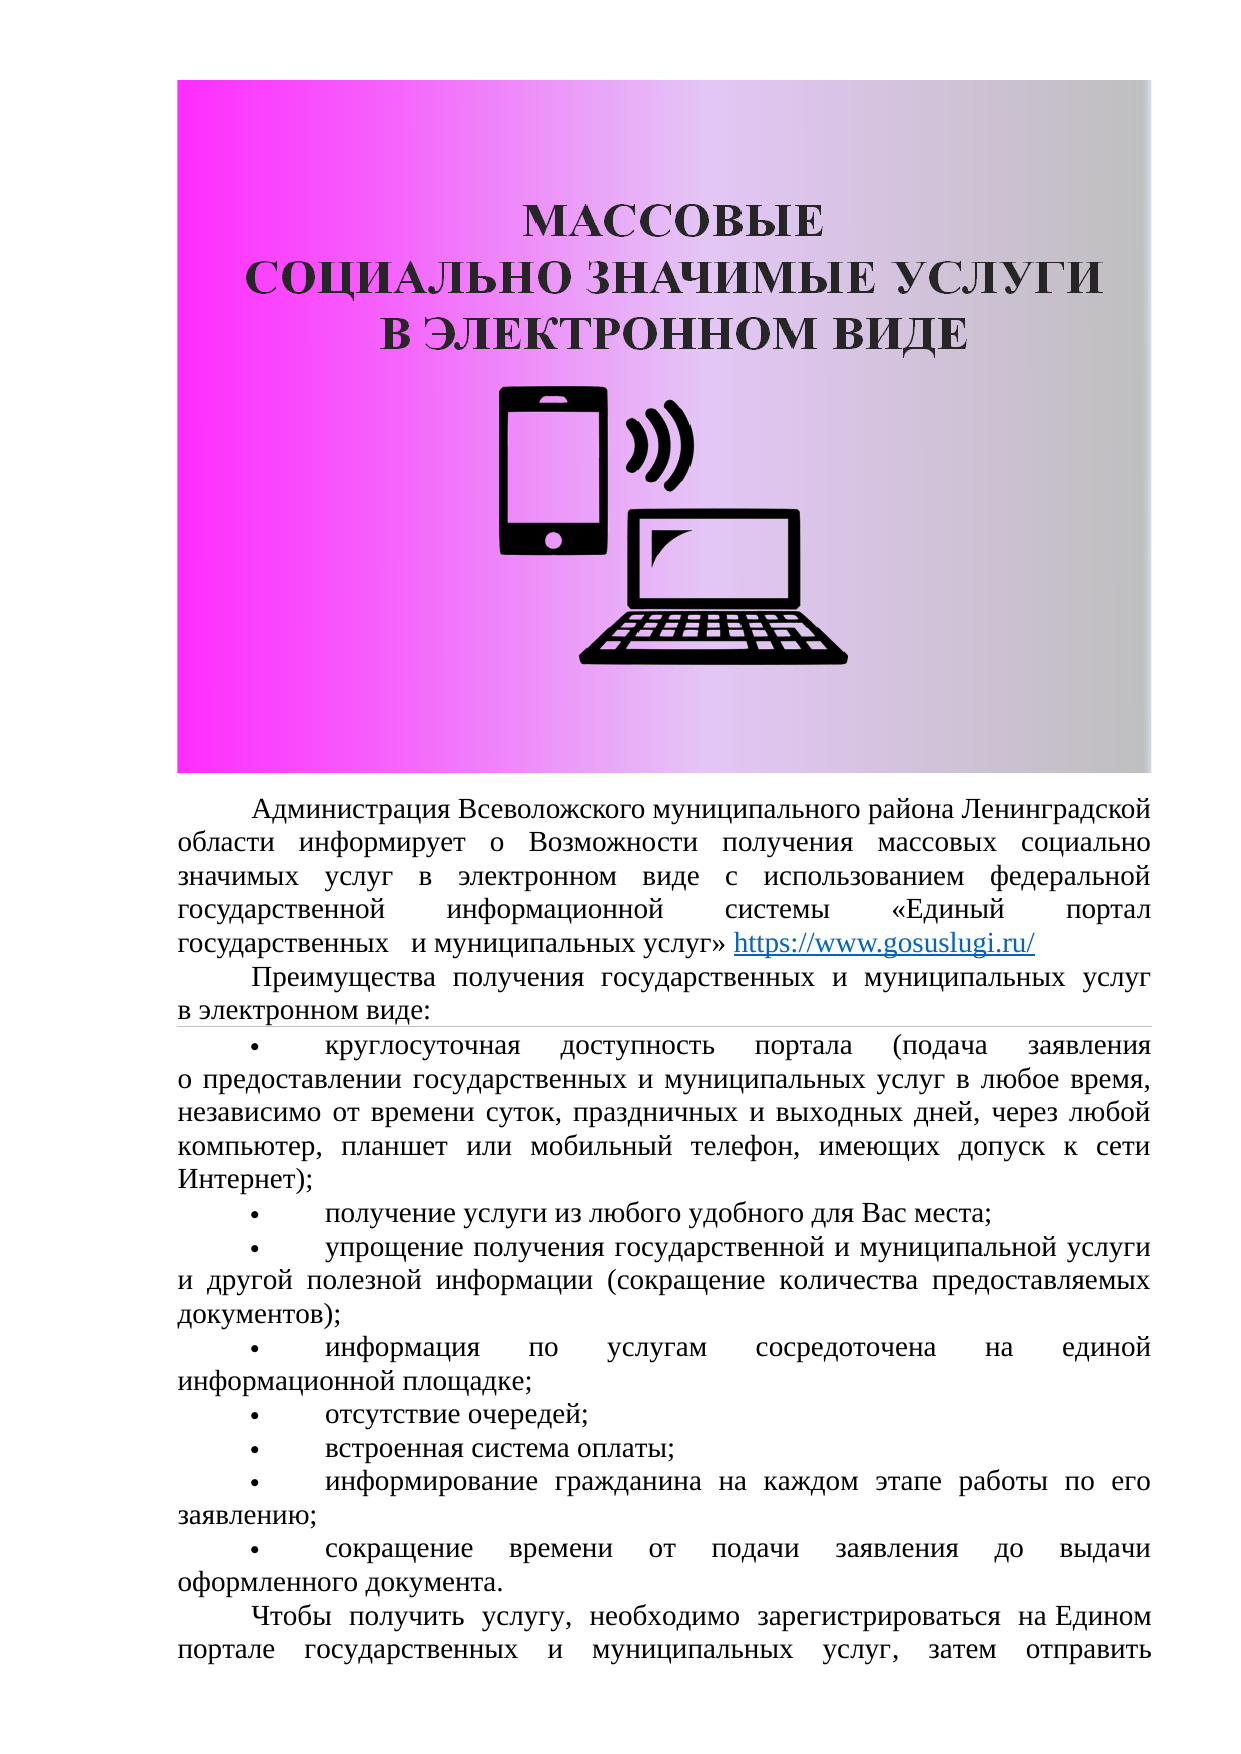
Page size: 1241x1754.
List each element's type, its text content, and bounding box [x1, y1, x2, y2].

list сокращение времени от подачи заявления до выдачи оформленного документа. [177, 1531, 1152, 1598]
list информация по услугам сосредоточена на единой информационной площадке; [177, 1329, 1152, 1396]
list круглосуточная доступность портала (подача заявления о предоставлении государственных и муниципальных услуг в любое время, независимо от времени суток, праздничных и выходных дней, через любой компьютер, планшет или мобильный телефон, имеющих допуск к сети Интернет); [177, 1027, 1152, 1195]
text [177, 1598, 1152, 1665]
list встроенная система оплаты; [177, 1430, 1152, 1463]
list получение услуги из любого удобного для Вас места; [177, 1195, 1152, 1229]
picture [177, 80, 1152, 773]
text Преимущества получения государственных и муниципальных услуг в электронном виде: [177, 959, 1152, 1026]
text Администрация Всеволожского муниципального района Ленинградской области информирует о Возможности получения массовых социально значимых услуг в электронном виде с использованием федеральной государственной информационной системы «Единый портал государственных и муниципальных услуг» https://www.gosuslugi.ru/ [177, 791, 1152, 959]
list отсутствие очередей; [177, 1396, 1152, 1430]
list упрощение получения государственной и муниципальной услуги и другой полезной информации (сокращение количества предоставляемых документов); [177, 1229, 1152, 1329]
list информирование гражданина на каждом этапе работы по его заявлению; [177, 1463, 1152, 1531]
